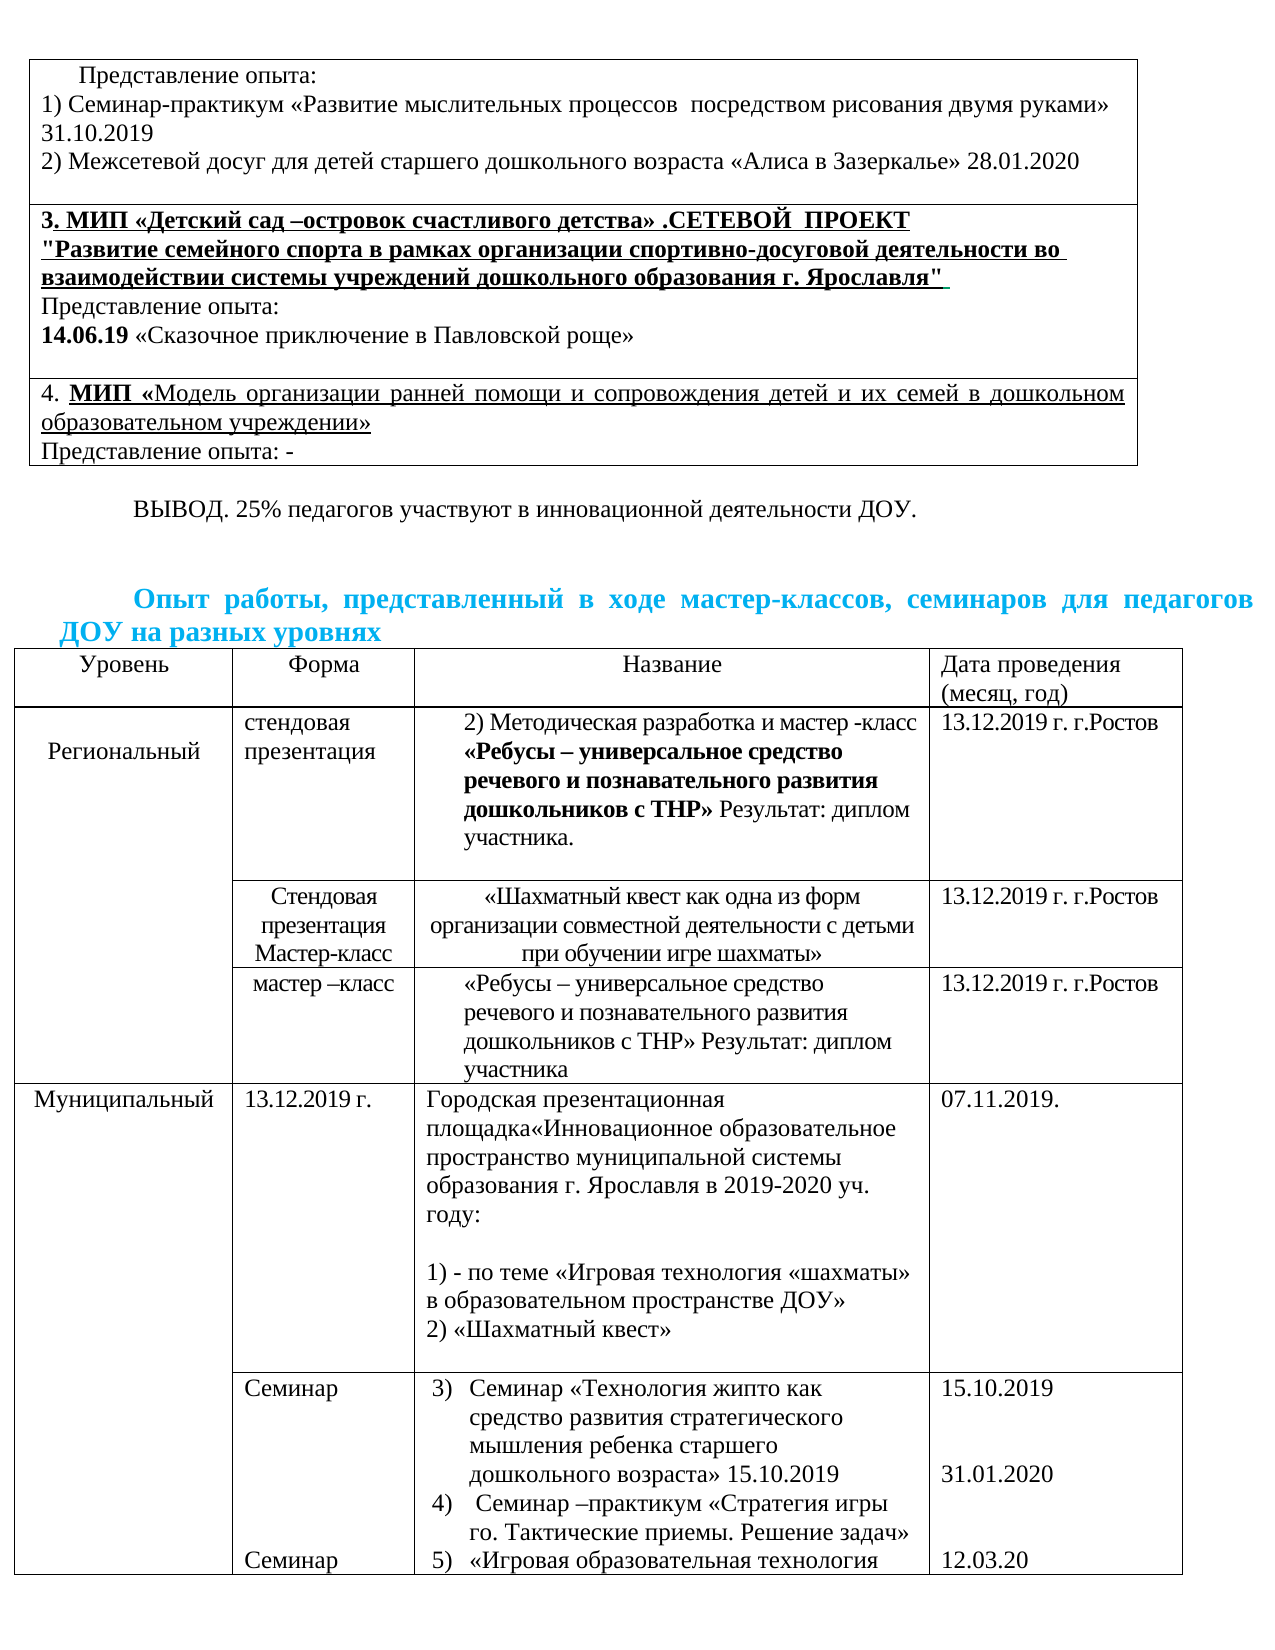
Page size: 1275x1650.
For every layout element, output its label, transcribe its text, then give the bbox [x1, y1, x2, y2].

table_cell 4. МИП «Модель организации ранней помощи и сопровождения детей и их семей в дошкольном образовательном учреждении» Представление опыта: - [30, 379, 1137, 465]
table_cell Муниципальный [15, 1084, 232, 1574]
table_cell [30, 60, 1137, 204]
table_cell 13.12.2019 г. г.Ростов [930, 881, 1182, 967]
table_cell «Шахматный квест как одна из форм организации совместной деятельности с детьми при обучении игре шахматы» [415, 881, 929, 967]
table_cell стендовая презентация [233, 708, 414, 880]
table_header Дата проведения (месяц, год) [930, 649, 1182, 706]
text ВЫВОД. 25% педагогов участвуют в инновационной деятельности ДОУ. [59, 494, 1255, 523]
table_cell Стендовая презентация Мастер-класс [233, 881, 414, 967]
table_cell «Ребусы – универсальное средство речевого и познавательного развития дошкольников с ТНР» Результат: диплом участника [415, 968, 929, 1083]
table_cell 13.12.2019 г. [233, 1084, 414, 1372]
table_cell 13.12.2019 г. г.Ростов [930, 968, 1182, 1083]
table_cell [415, 1373, 929, 1574]
text Опыт работы, представленный в ходе мастер-классов, семинаров для педагогов ДОУ на разных уровнях [59, 581, 1255, 648]
table_cell 2) Методическая разработка и мастер -класс «Ребусы – универсальное средство речевого и познавательного развития дошкольников с ТНР» Результат: диплом участника. [415, 708, 929, 880]
table_cell Региональный [15, 708, 232, 1083]
table_header Форма [233, 649, 414, 706]
table_cell Городская презентационная площадка«Инновационное образовательное пространство муниципальной системы образования г. Ярославля в 2019-2020 уч. году: 1) - по теме «Игровая технология «шахматы» в образовательном пространстве ДОУ» 2) «Шахматный квест» [415, 1084, 929, 1372]
table_cell Семинар Семинар [233, 1373, 414, 1574]
table_header Уровень [15, 649, 232, 706]
table_cell 3. МИП «Детский сад –островок счастливого детства» .СЕТЕВОЙ ПРОЕКТ "Развитие семейного спорта в рамках организации спортивно-досуговой деятельности во взаимодействии системы учреждений дошкольного образования г. Ярославля" Представление опыта: 14.06.19 «Сказочное приключение в Павловской роще» [30, 205, 1137, 377]
table_header Название [415, 649, 929, 706]
table_cell 07.11.2019. [930, 1084, 1182, 1372]
table_cell 13.12.2019 г. г.Ростов [930, 708, 1182, 880]
table_cell мастер –класс [233, 968, 414, 1083]
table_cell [930, 1373, 1182, 1574]
